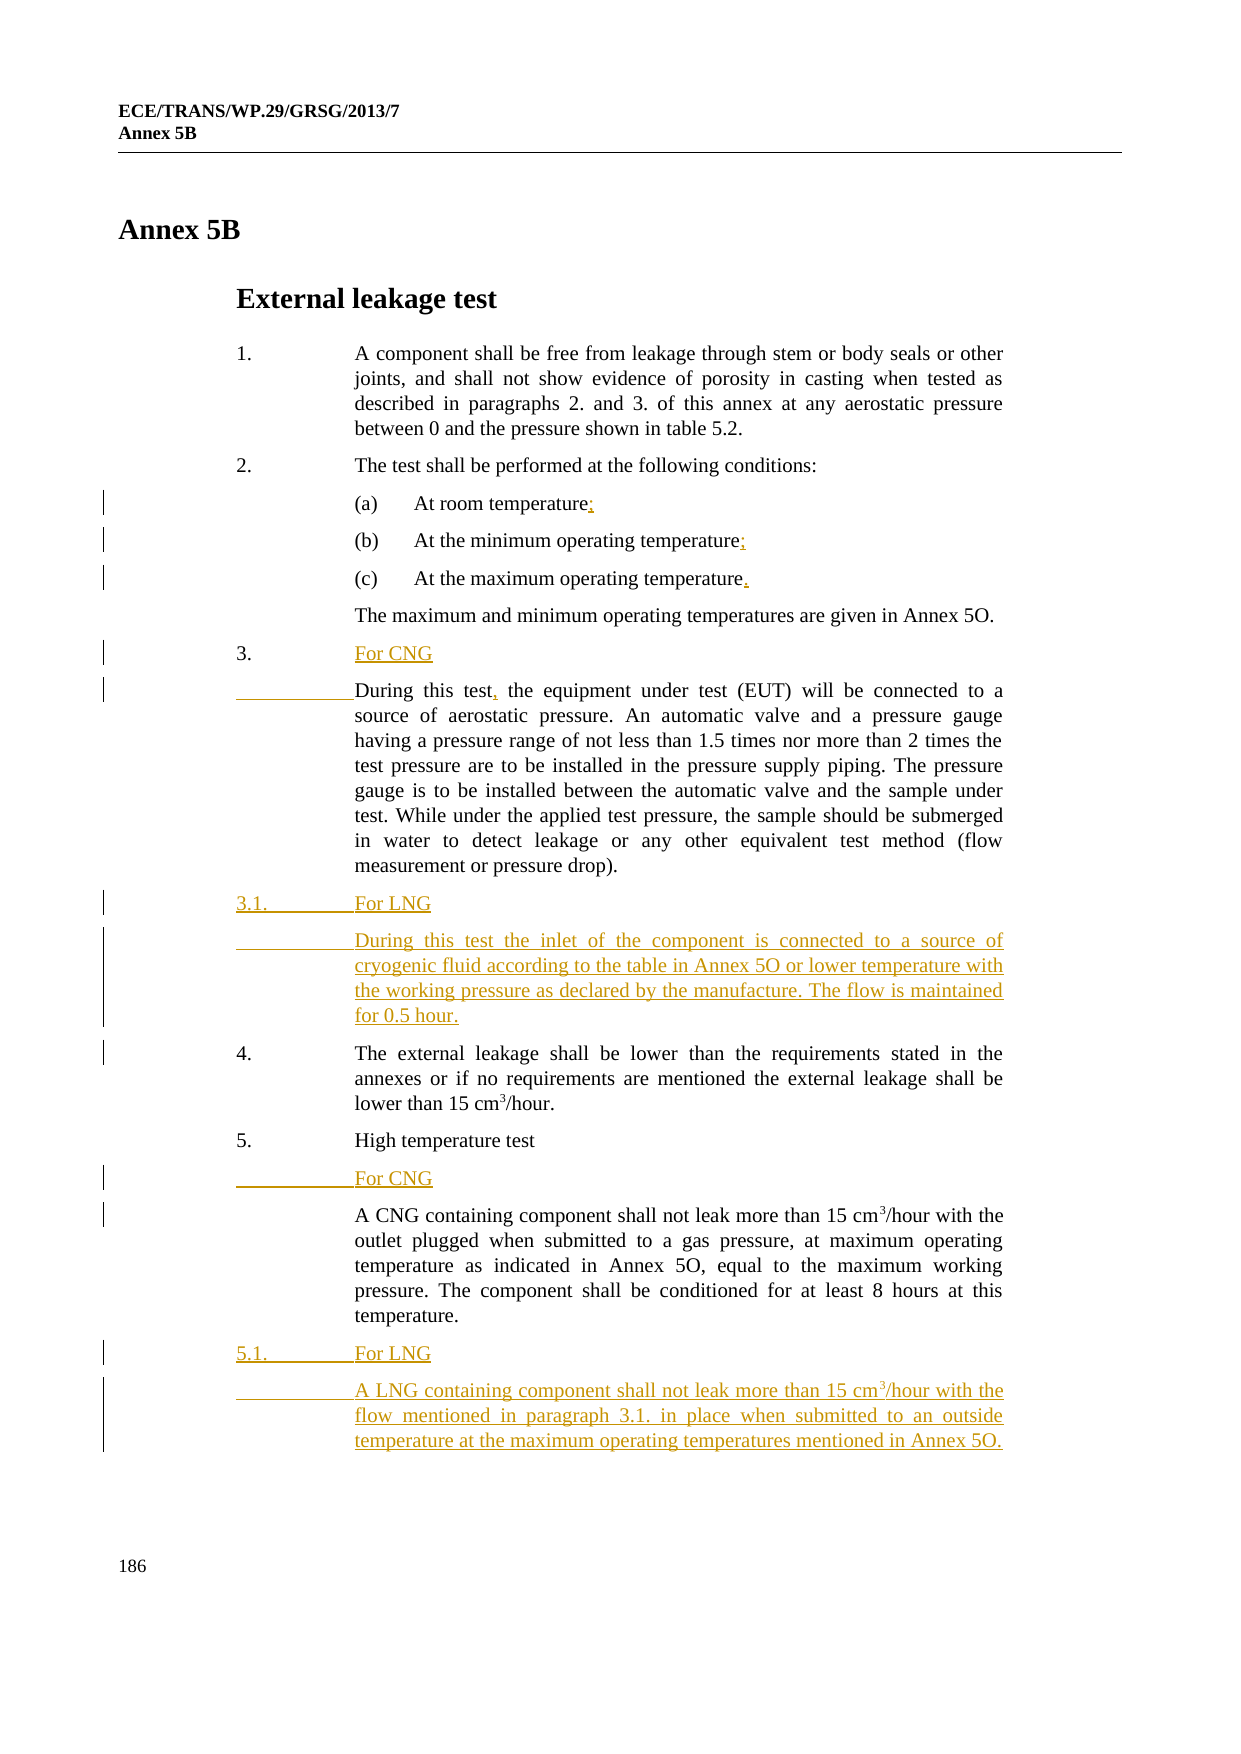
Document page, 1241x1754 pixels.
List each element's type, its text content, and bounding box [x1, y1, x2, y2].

text 3. [236, 640, 1004, 665]
text Annex 5B [118, 215, 1004, 246]
text 1. A component shall be free from leakage through stem or body seals or other joints, and shall not show evidence of porosity in casting when tested as described in paragraphs 2. and 3. of this annex at any aerostatic pressure between 0 and the pressure shown in table 5.2. [236, 340, 1004, 440]
text The maximum and minimum operating temperatures are given in Annex 5O. [236, 602, 1004, 627]
text During this test the equipment under test (EUT) will be connected to a source of aerostatic pressure. An automatic valve and a pressure gauge having a pressure range of not less than 1.5 times nor more than 2 times the test pressure are to be installed in the pressure supply piping. The pressure gauge is to be installed between the automatic valve and the sample under test. While under the applied test pressure, the sample should be submerged in water to detect leakage or any other equivalent test method (flow measurement or pressure drop). [236, 677, 1004, 877]
text 2. The test shall be performed at the following conditions: [236, 452, 1004, 477]
text (c) At the maximum operating temperature [236, 565, 1004, 590]
text 5. High temperature test [236, 1127, 1004, 1152]
text A CNG containing component shall not leak more than 15 cm3/hour with the outlet plugged when submitted to a gas pressure, at maximum operating temperature as indicated in Annex 5O, equal to the maximum working pressure. The component shall be conditioned for at least 8 hours at this temperature. [236, 1202, 1004, 1327]
text 4. The external leakage shall be lower than the requirements stated in the annexes or if no requirements are mentioned the external leakage shall be lower than 15 cm3/hour. [236, 1040, 1004, 1115]
text (b) At the minimum operating temperature [236, 527, 1004, 552]
text (a) At room temperature [236, 490, 1004, 515]
text External leakage test [118, 283, 1004, 315]
